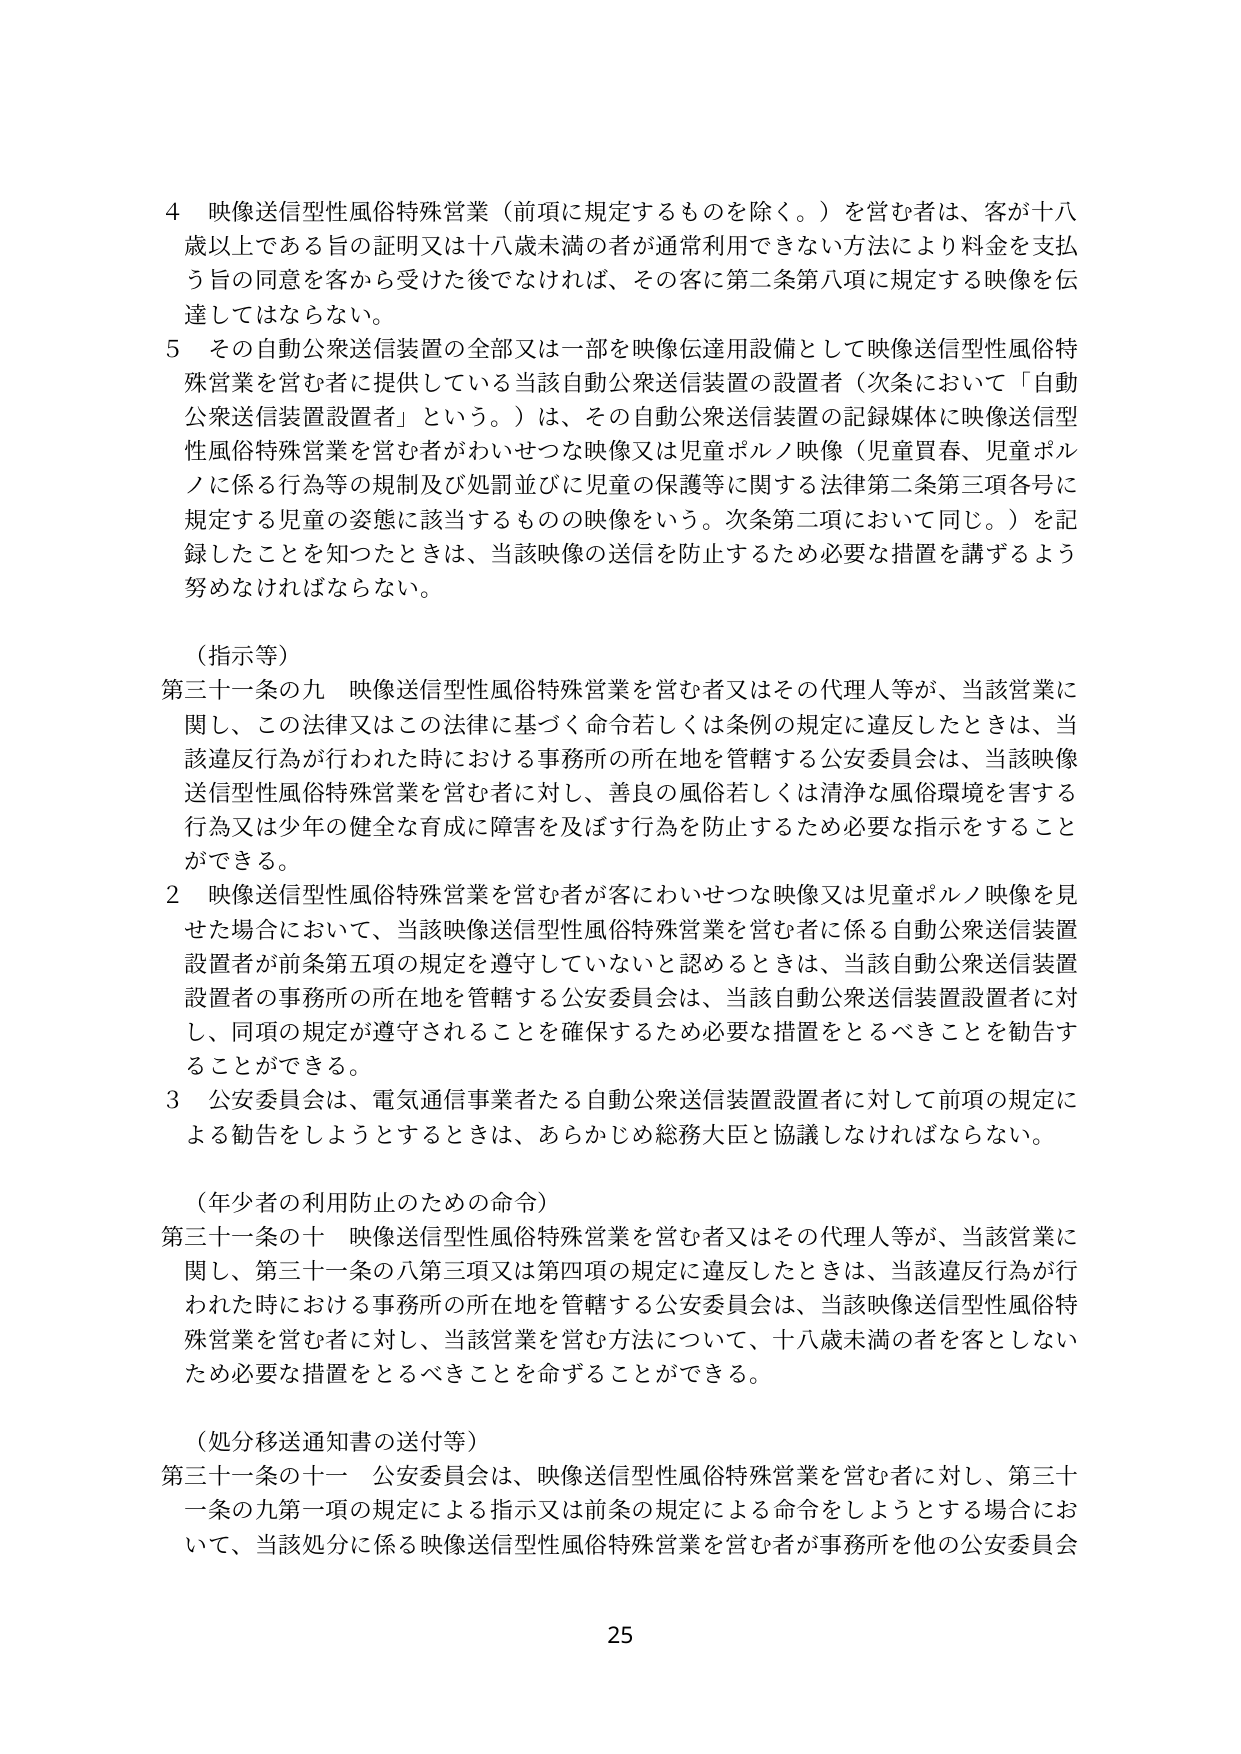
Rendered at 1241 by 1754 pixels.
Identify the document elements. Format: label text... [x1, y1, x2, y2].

text ５ その自動公衆送信装置の全部又は一部を映像伝達用設備として映像送信型性風俗特殊営業を営む者に提供している当該自動公衆送信装置の設置者（次条において「自動公衆送信装置設置者」という。）は、その自動公衆送信装置の記録媒体に映像送信型性風俗特殊営業を営む者がわいせつな映像又は児童ポルノ映像（児童買春、児童ポルノに係る行為等の規制及び処罰並びに児童の保護等に関する法律第二条第三項各号に規定する児童の姿態に該当するものの映像をいう。次条第二項において同じ。）を記録したことを知つたときは、当該映像の送信を防止するため必要な措置を講ずるよう努めなければならない。 [161, 330, 1079, 604]
text 第三十一条の九 映像送信型性風俗特殊営業を営む者又はその代理人等が、当該営業に関し、この法律又はこの法律に基づく命令若しくは条例の規定に違反したときは、当該違反行為が行われた時における事務所の所在地を管轄する公安委員会は、当該映像送信型性風俗特殊営業を営む者に対し、善良の風俗若しくは清浄な風俗環境を害する行為又は少年の健全な育成に障害を及ぼす行為を防止するため必要な指示をすることができる。 [161, 672, 1079, 877]
text （指示等） [184, 638, 1079, 672]
text ３ 公安委員会は、電気通信事業者たる自動公衆送信装置設置者に対して前項の規定による勧告をしようとするときは、あらかじめ総務大臣と協議しなければならない。 [161, 1082, 1079, 1150]
text ４ 映像送信型性風俗特殊営業（前項に規定するものを除く。）を営む者は、客が十八歳以上である旨の証明又は十八歳未満の者が通常利用できない方法により料金を支払う旨の同意を客から受けた後でなければ、その客に第二条第八項に規定する映像を伝達してはならない。 [161, 194, 1079, 330]
text ２ 映像送信型性風俗特殊営業を営む者が客にわいせつな映像又は児童ポルノ映像を見せた場合において、当該映像送信型性風俗特殊営業を営む者に係る自動公衆送信装置設置者が前条第五項の規定を遵守していないと認めるときは、当該自動公衆送信装置設置者の事務所の所在地を管轄する公安委員会は、当該自動公衆送信装置設置者に対し、同項の規定が遵守されることを確保するため必要な措置をとるべきことを勧告することができる。 [161, 877, 1079, 1082]
text （処分移送通知書の送付等） [184, 1424, 1079, 1458]
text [161, 1458, 1079, 1560]
text 第三十一条の十 映像送信型性風俗特殊営業を営む者又はその代理人等が、当該営業に関し、第三十一条の八第三項又は第四項の規定に違反したときは、当該違反行為が行われた時における事務所の所在地を管轄する公安委員会は、当該映像送信型性風俗特殊営業を営む者に対し、当該営業を営む方法について、十八歳未満の者を客としないため必要な措置をとるべきことを命ずることができる。 [161, 1219, 1079, 1389]
text （年少者の利用防止のための命令） [184, 1184, 1079, 1219]
